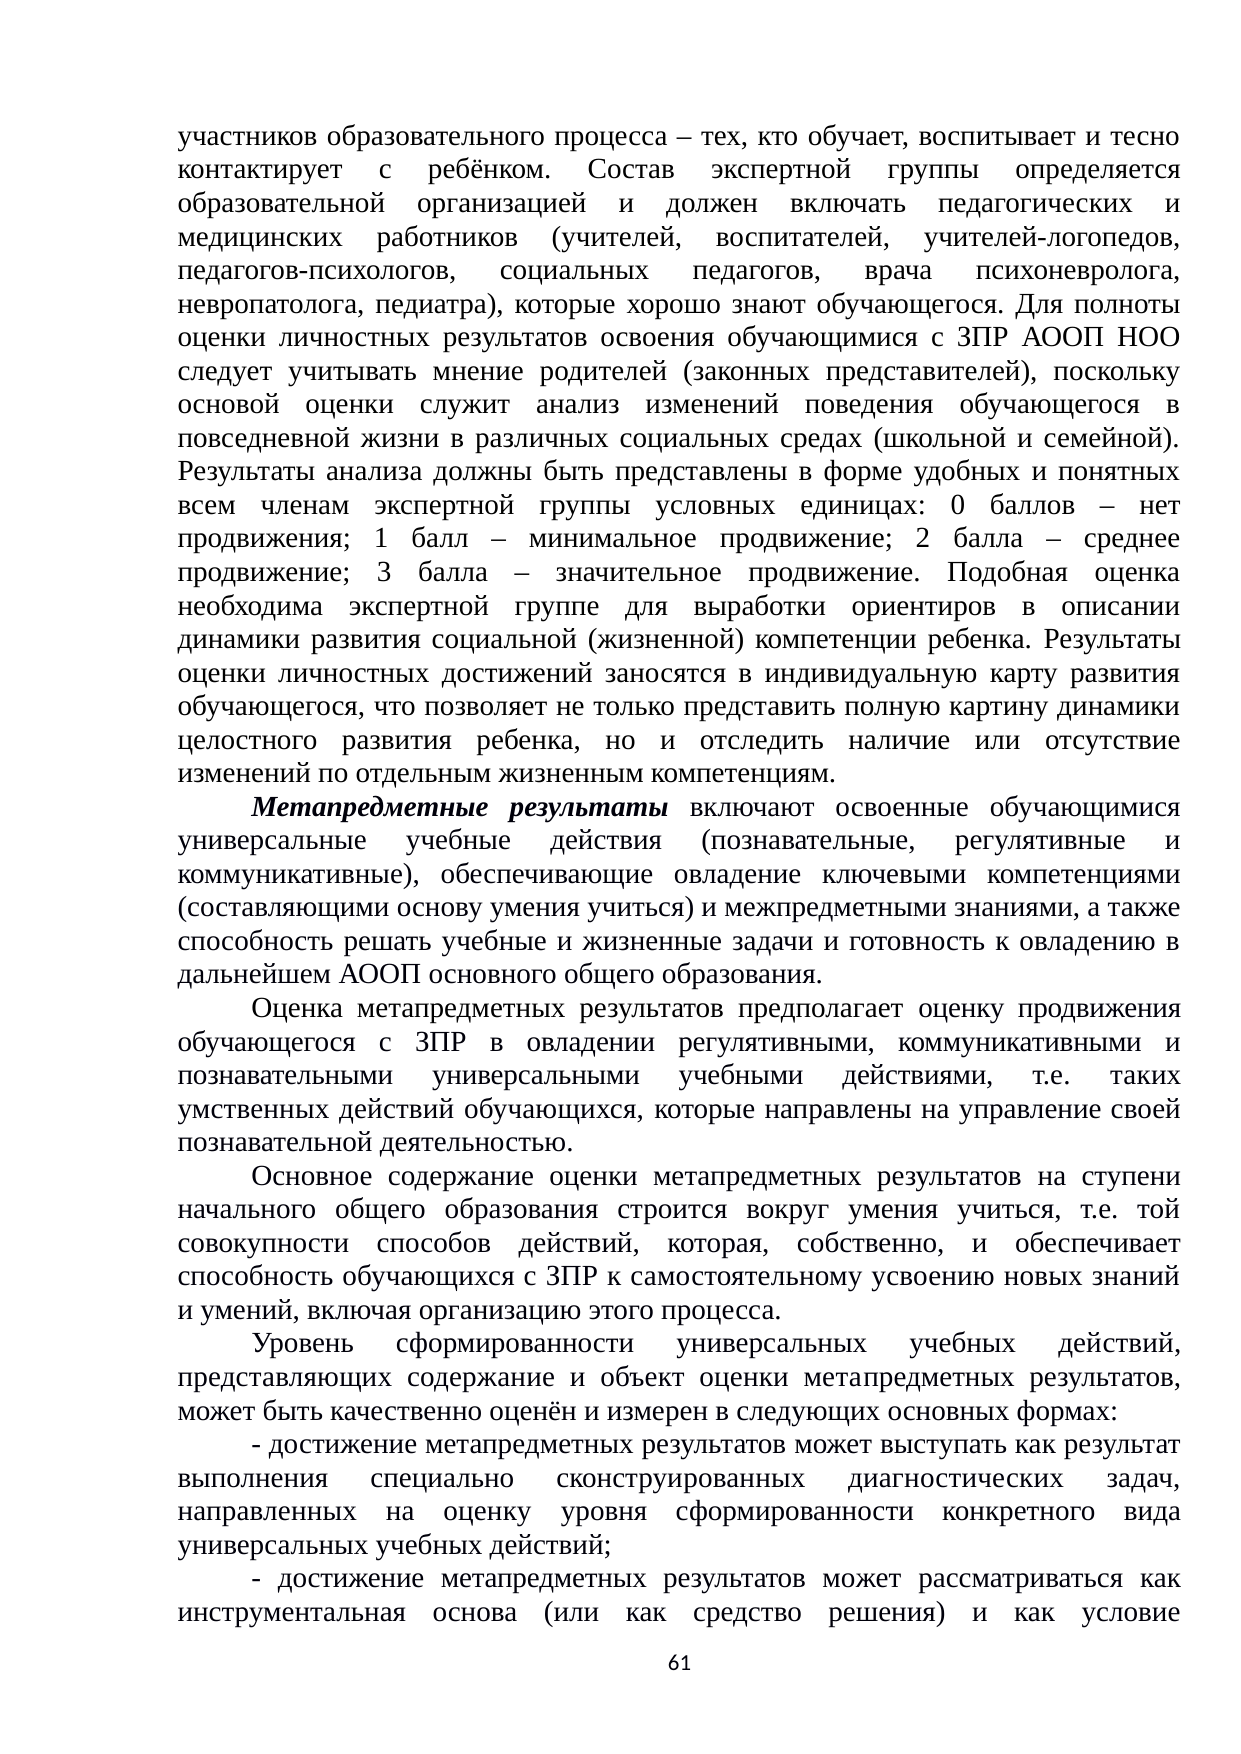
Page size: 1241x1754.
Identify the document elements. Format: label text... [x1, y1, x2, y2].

text Уровень сформированности универсальных учебных действий, представляющих содержание и объект оценки метапредметных результатов, может быть качественно оценён и измерен в следующих основных формах: [177, 1326, 1181, 1426]
text Метапредметные результаты включают освоенные обучающимися универсальные учебные действия (познавательные, регулятивные и коммуникативные), обеспечивающие овладение ключевыми компетенциями (составляющими основу умения учиться) и межпредметными знаниями, а также способность решать учебные и жизненные задачи и готовность к овладению в дальнейшем АООП основного общего образования. [177, 789, 1181, 990]
text - достижение метапредметных результатов может выступать как результат выполнения специально сконструированных диагностических задач, направленных на оценку уровня сформированности конкретного вида универсальных учебных действий; [177, 1426, 1181, 1560]
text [177, 1560, 1181, 1627]
text Оценка метапредметных результатов предполагает оценку продвижения обучающегося с ЗПР в овладении регулятивными, коммуникативными и познавательными универсальными учебными действиями, т.е. таких умственных действий обучающихся, которые направлены на управление своей познавательной деятельностью. [177, 990, 1181, 1158]
text Основное содержание оценки метапредметных результатов на ступени начального общего образования строится вокруг умения учиться, т.е. той совокупности способов действий, которая, собственно, и обеспечивает способность обучающихся с ЗПР к самостоятельному усвоению новых знаний и умений, включая организацию этого процесса. [177, 1158, 1181, 1326]
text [177, 118, 1181, 789]
